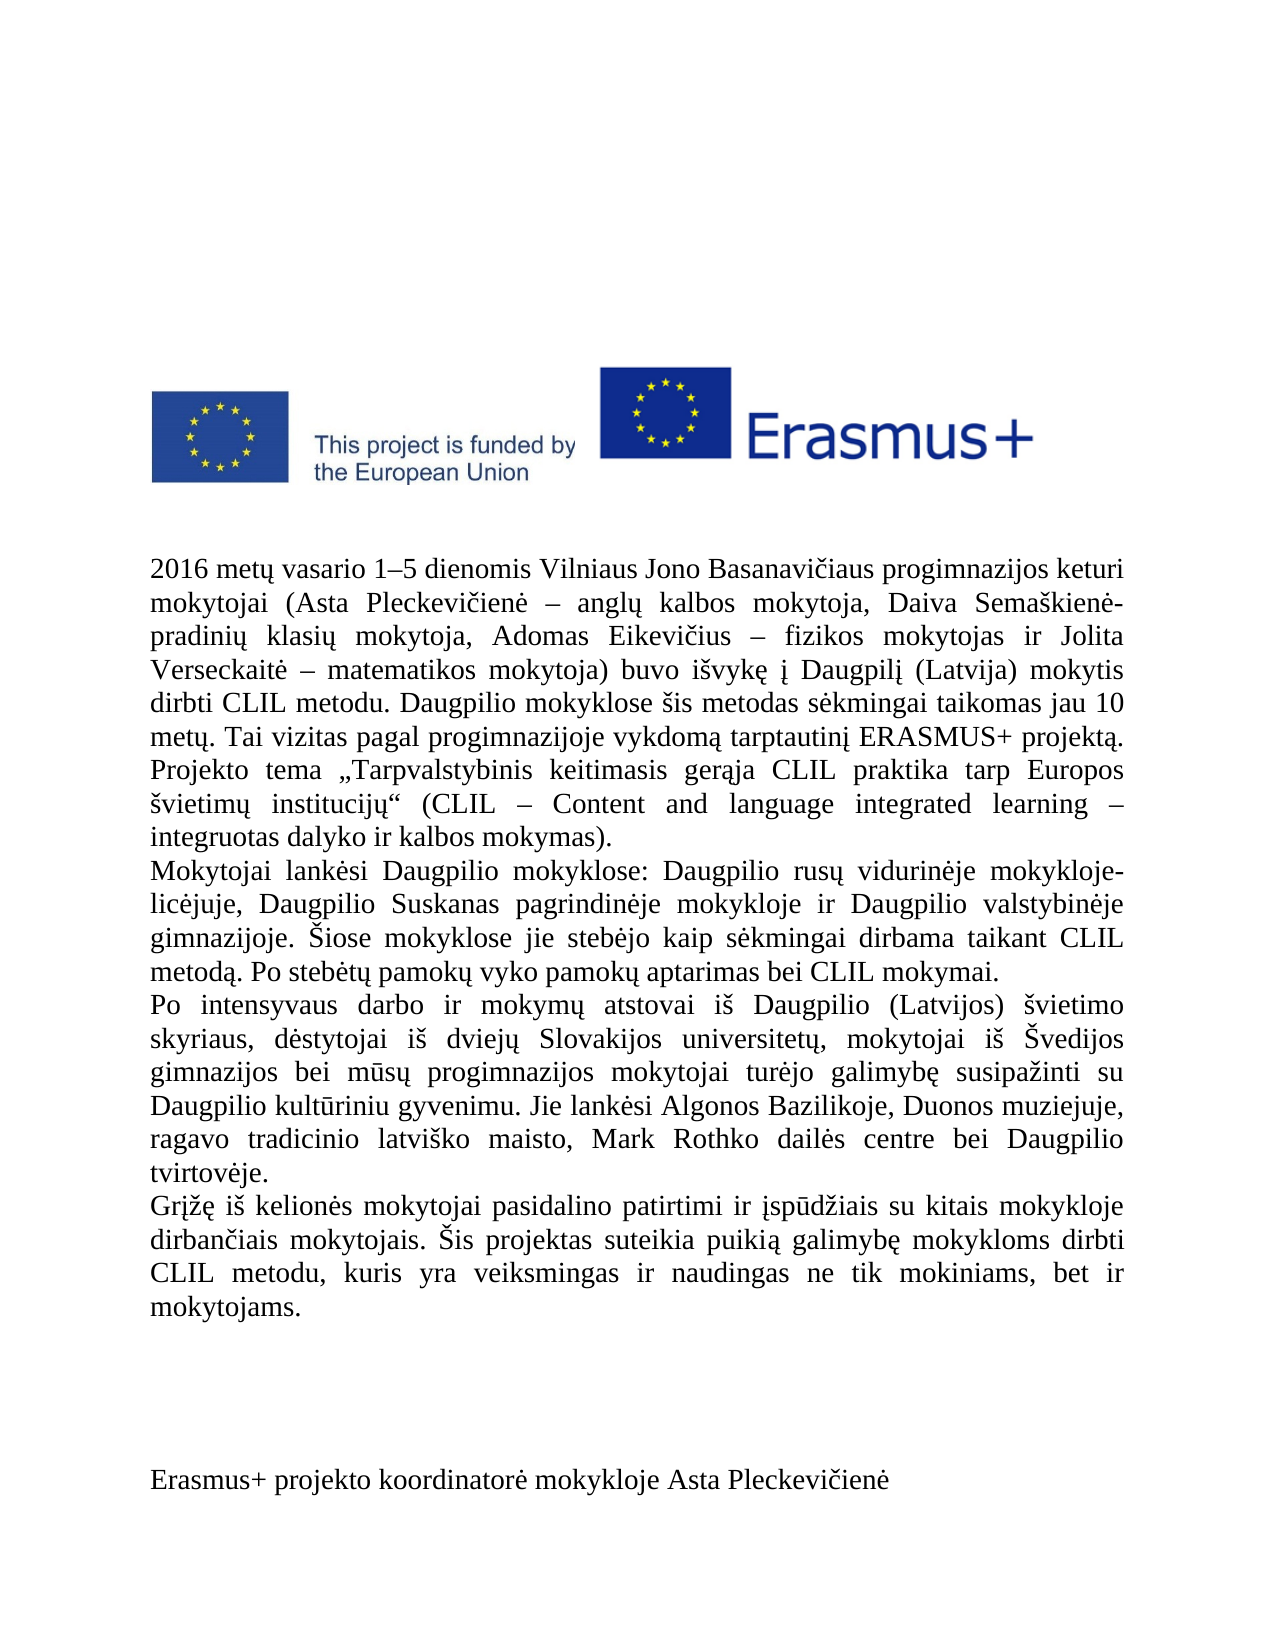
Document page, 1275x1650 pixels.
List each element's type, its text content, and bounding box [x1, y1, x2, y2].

text 2016 metų vasario 1–5 dienomis Vilniaus Jono Basanavičiaus progimnazijos keturi mokytojai (Asta Pleckevičienė – anglų kalbos mokytoja, Daiva Semaškienė- pradinių klasių mokytoja, Adomas Eikevičius – fizikos mokytojas ir Jolita Verseckaitė – matematikos mokytoja) buvo išvykę į Daugpilį (Latvija) mokytis dirbti CLIL metodu. Daugpilio mokyklose šis metodas sėkmingai taikomas jau 10 metų. Tai vizitas pagal progimnazijoje vykdomą tarptautinį ERASMUS+ projektą. Projekto tema „Tarpvalstybinis keitimasis gerąja CLIL praktika tarp Europos švietimų institucijų“ (CLIL – Content and language integrated learning – integruotas dalyko ir kalbos mokymas). [150, 551, 1125, 853]
text Erasmus+ projekto koordinatorė mokykloje Asta Pleckevičienė [150, 1462, 1125, 1495]
text Po intensyvaus darbo ir mokymų atstovai iš Daugpilio (Latvijos) švietimo skyriaus, dėstytojai iš dviejų Slovakijos universitetų, mokytojai iš Švedijos gimnazijos bei mūsų progimnazijos mokytojai turėjo galimybę susipažinti su Daugpilio kultūriniu gyvenimu. Jie lankėsi Algonos Bazilikoje, Duonos muziejuje, ragavo tradicinio latviško maisto, Mark Rothko dailės centre bei Daugpilio tvirtovėje. [150, 987, 1125, 1188]
picture [150, 342, 1058, 485]
text Mokytojai lankėsi Daugpilio mokyklose: Daugpilio rusų vidurinėje mokykloje- licėjuje, Daugpilio Suskanas pagrindinėje mokykloje ir Daugpilio valstybinėje gimnazijoje. Šiose mokyklose jie stebėjo kaip sėkmingai dirbama taikant CLIL metodą. Po stebėtų pamokų vyko pamokų aptarimas bei CLIL mokymai. [150, 853, 1125, 987]
text Grįžę iš kelionės mokytojai pasidalino patirtimi ir įspūdžiais su kitais mokykloje dirbančiais mokytojais. Šis projektas suteikia puikią galimybę mokykloms dirbti CLIL metodu, kuris yra veiksmingas ir naudingas ne tik mokiniams, bet ir mokytojams. [150, 1188, 1125, 1323]
